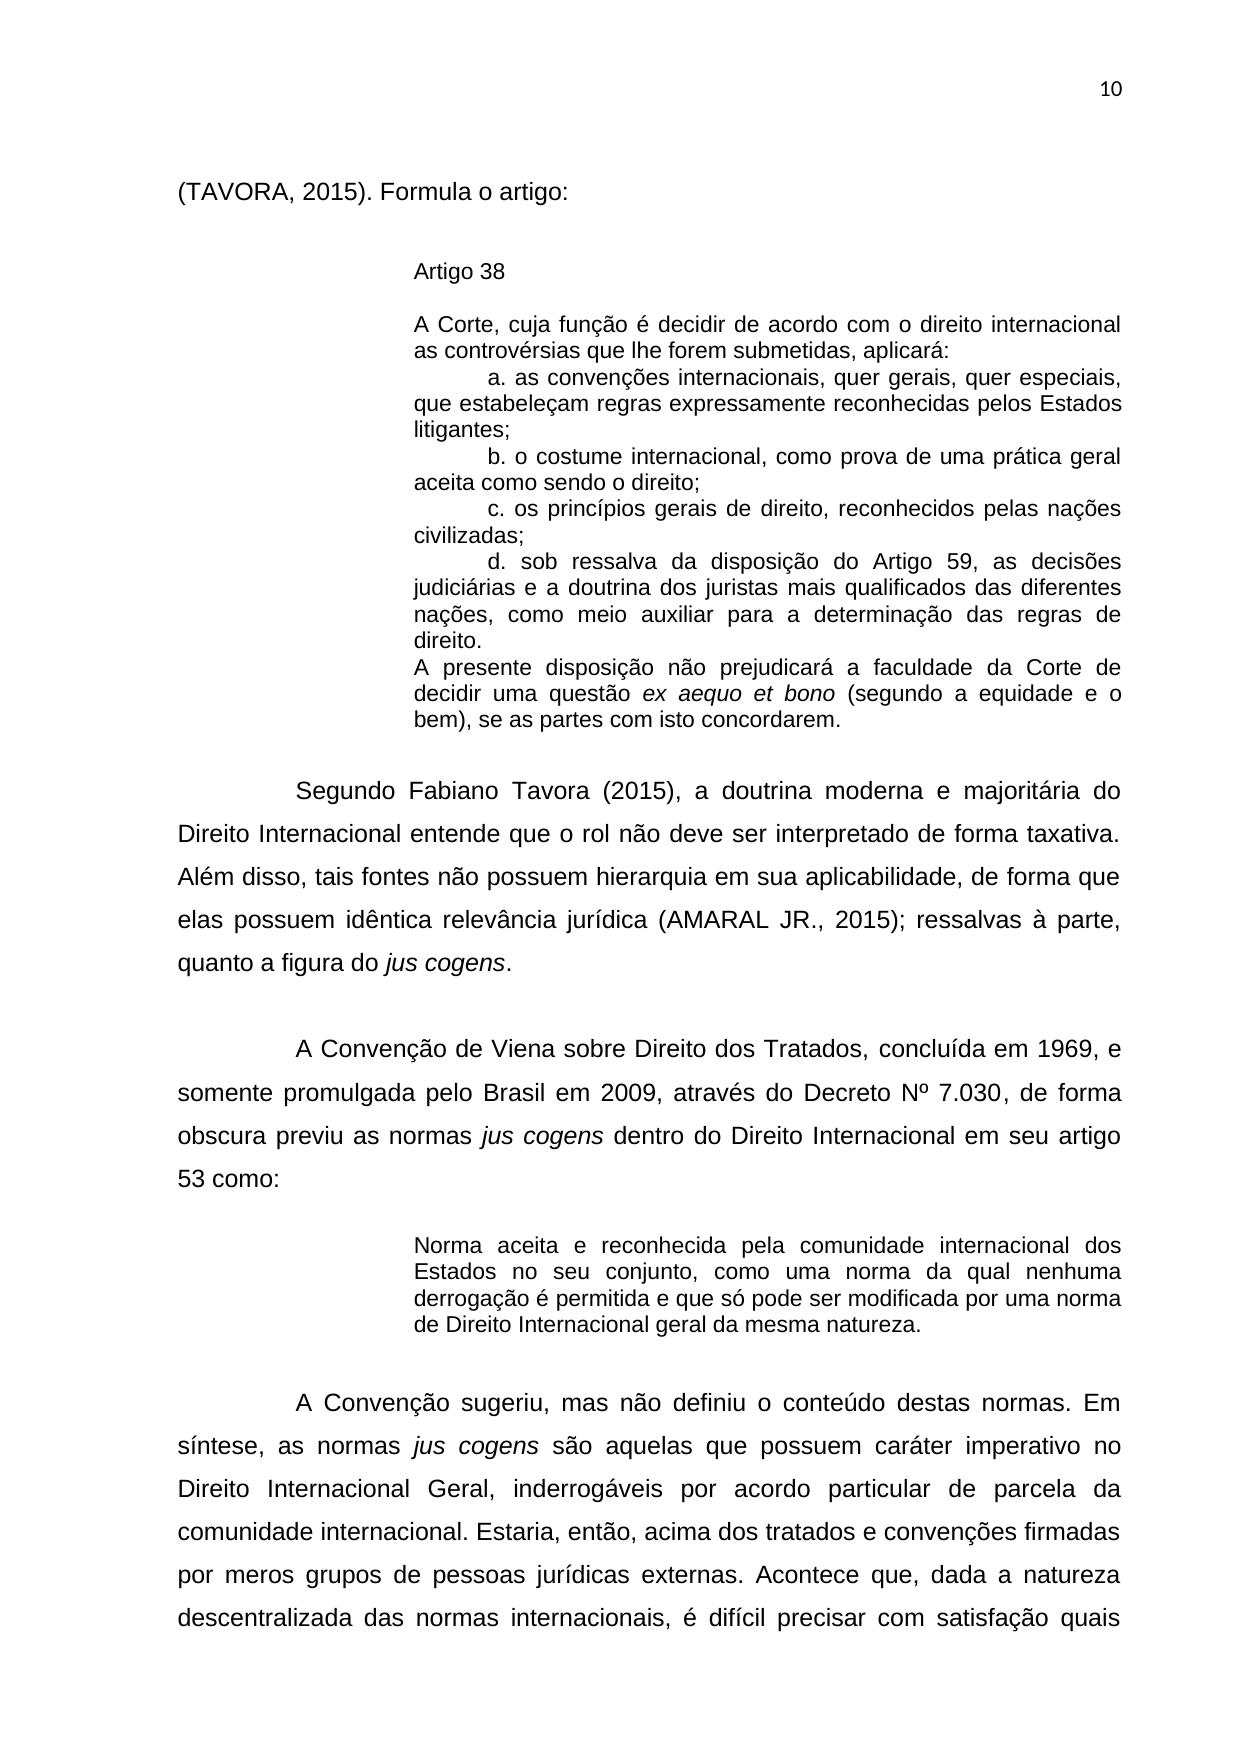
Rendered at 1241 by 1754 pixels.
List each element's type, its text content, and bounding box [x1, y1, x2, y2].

text Norma aceita e reconhecida pela comunidade internacional dos Estados no seu conjunto, como uma norma da qual nenhuma derrogação é permitida e que só pode ser modificada por uma norma de Direito Internacional geral da mesma natureza. [413, 1232, 1122, 1337]
text A Corte, cuja função é decidir de acordo com o direito internacional as controvérsias que lhe forem submetidas, aplicará: [413, 284, 1122, 363]
text b. o costume internacional, como prova de uma prática geral aceita como sendo o direito; [413, 443, 1122, 495]
text c. os princípios gerais de direito, reconhecidos pelas nações civilizadas; [413, 495, 1122, 548]
text A Convenção de Viena sobre Direito dos Tratados, concluída em 1969, e somente promulgada pelo Brasil em 2009, através do Decreto Nº 7.030, de forma obscura previu as normas jus cogens dentro do Direito Internacional em seu artigo 53 como: [177, 1034, 1122, 1192]
text Artigo 38 [413, 258, 1122, 284]
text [177, 1388, 1122, 1632]
text Segundo Fabiano Tavora (2015), a doutrina moderna e majoritária do Direito Internacional entende que o rol não deve ser interpretado de forma taxativa. Além disso, tais fontes não possuem hierarquia em sua aplicabilidade, de forma que elas possuem idêntica relevância jurídica (AMARAL JR., 2015); ressalvas à parte, quanto a figura do jus cogens. [177, 776, 1122, 977]
text d. sob ressalva da disposição do Artigo 59, as decisões judiciárias e a doutrina dos juristas mais qualificados das diferentes nações, como meio auxiliar para a determinação das regras de direito. A presente disposição não prejudicará a faculdade da Corte de decidir uma questão ex aequo et bono (segundo a equidade e o bem), se as partes com isto concordarem. [413, 548, 1122, 732]
text a. as convenções internacionais, quer gerais, quer especiais, que estabeleçam regras expressamente reconhecidas pelos Estados litigantes; [413, 363, 1122, 443]
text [177, 177, 1122, 206]
